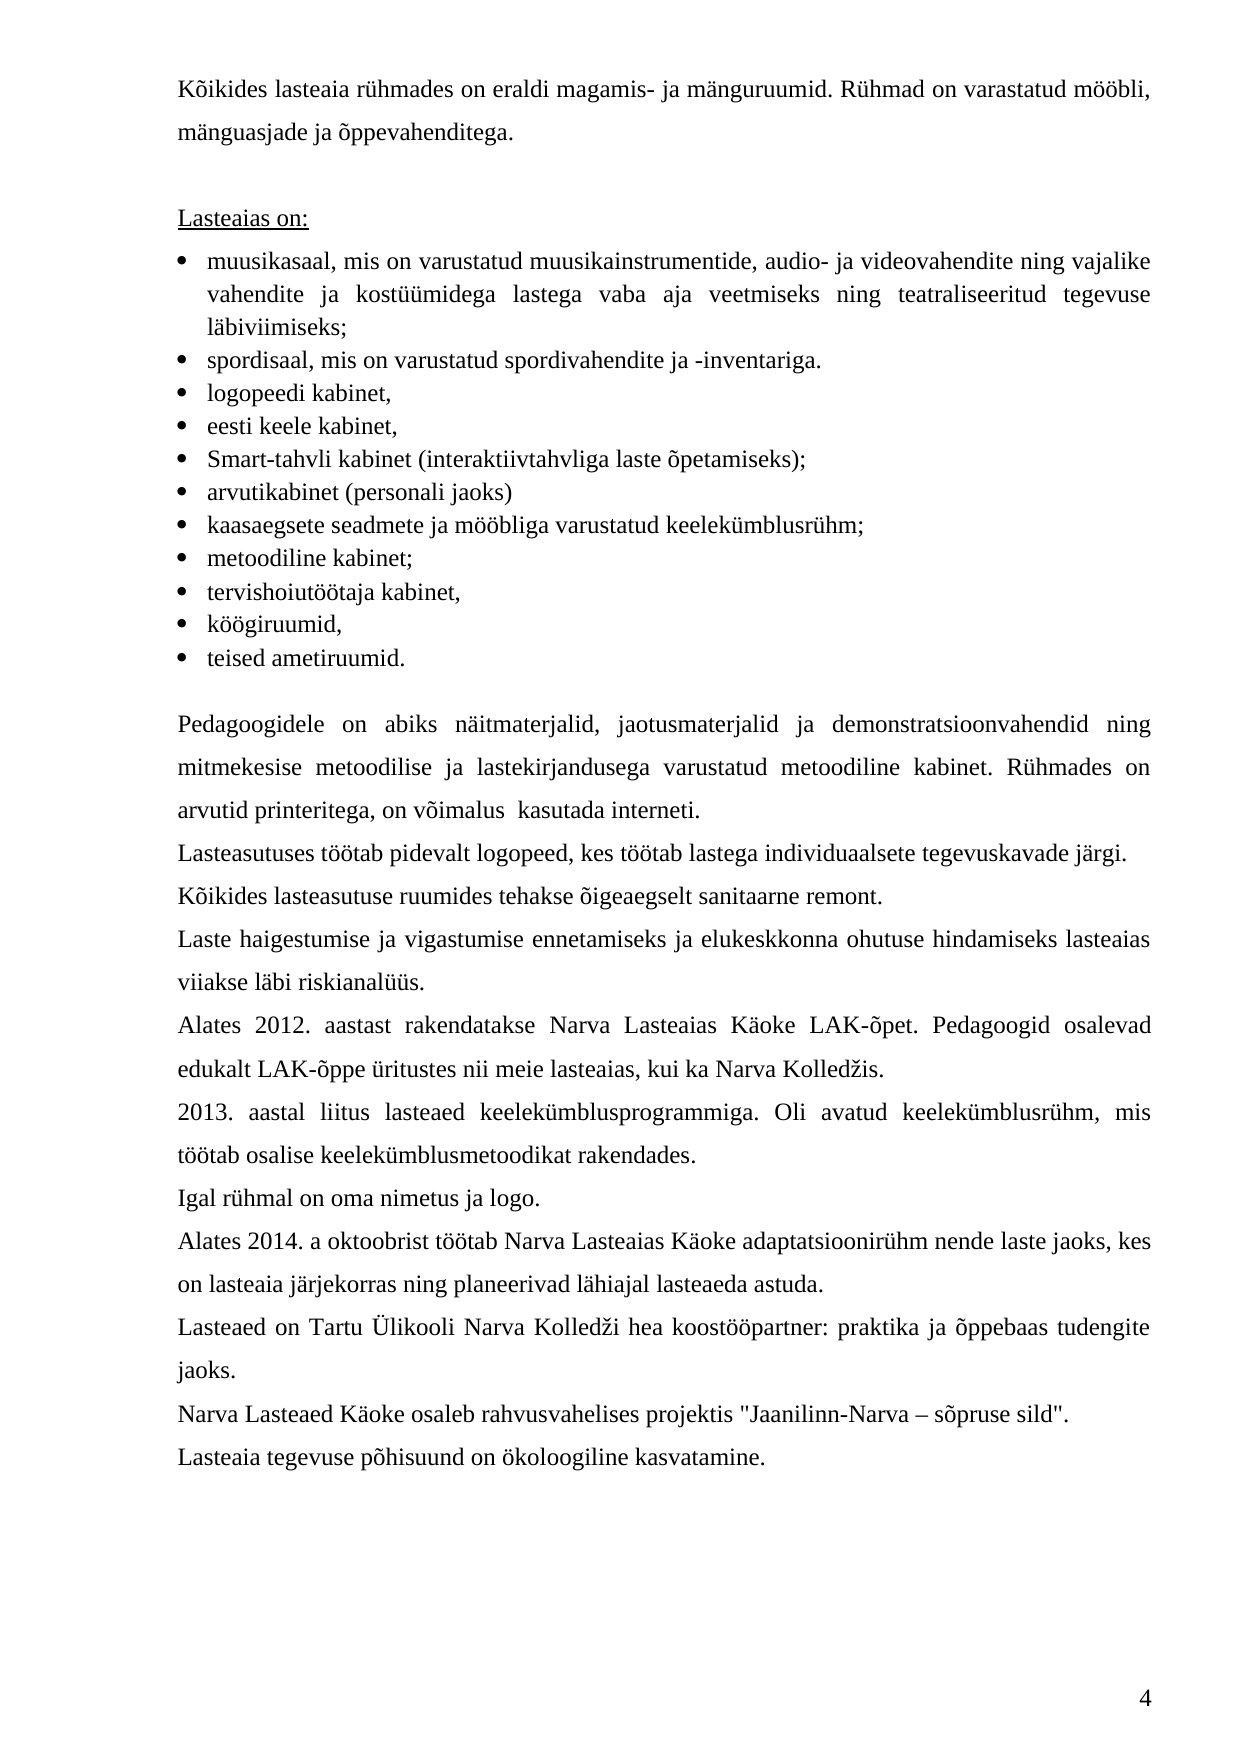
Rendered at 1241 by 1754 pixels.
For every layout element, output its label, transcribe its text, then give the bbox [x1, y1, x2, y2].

text Pedagoogidele on abiks näitmaterjalid, jaotusmaterjalid ja demonstratsioonvahendid ning mitmekesise metoodilise ja lastekirjandusega varustatud metoodiline kabinet. Rühmades on arvutid printeritega, on võimalus kasutada interneti. [177, 709, 1152, 824]
text Lasteasutuses töötab pidevalt logopeed, kes töötab lastega individuaalsete tegevuskavade järgi. [177, 838, 1152, 867]
text Igal rühmal on oma nimetus ja logo. [177, 1183, 1152, 1212]
text Kõikides lasteasutuse ruumides tehakse õigeaegselt sanitaarne remont. [177, 881, 1152, 910]
list kaasaegsete seadmete ja mööbliga varustatud keelekümblusrühm; [177, 511, 1152, 539]
list logopeedi kabinet, [177, 378, 1152, 407]
list köögiruumid, [177, 609, 1152, 638]
list Smart-tahvli kabinet (interaktiivtahvliga laste õpetamiseks); [177, 444, 1152, 473]
text Alates 2012. aastast rakendatakse Narva Lasteaias Käoke LAK-õpet. Pedagoogid osalevad edukalt LAK-õppe üritustes nii meie lasteaias, kui ka Narva Kolledžis. [177, 1011, 1152, 1082]
text Alates 2014. a oktoobrist töötab Narva Lasteaias Käoke adaptatsioonirühm nende laste jaoks, kes on lasteaia järjekorras ning planeerivad lähiajal lasteaeda astuda. [177, 1226, 1152, 1298]
text Narva Lasteaed Käoke osaleb rahvusvahelises projektis "Jaanilinn-Narva – sõpruse sild". [177, 1399, 1152, 1427]
text Kõikides lasteaia rühmades on eraldi magamis- ja mänguruumid. Rühmad on varastatud mööbli, mänguasjade ja õppevahenditega. [177, 74, 1152, 146]
text Lasteaed on Tartu Ülikooli Narva Kolledži hea koostööpartner: praktika ja õppebaas tudengite jaoks. [177, 1312, 1152, 1384]
text Laste haigestumise ja vigastumise ennetamiseks ja elukeskkonna ohutuse hindamiseks lasteaias viiakse läbi riskianalüüs. [177, 924, 1152, 996]
text 2013. aastal liitus lasteaed keelekümblusprogrammiga. Oli avatud keelekümblusrühm, mis töötab osalise keelekümblusmetoodikat rakendades. [177, 1097, 1152, 1169]
text Lasteaia tegevuse põhisuund on ökoloogiline kasvatamine. [177, 1442, 1152, 1471]
list teised ametiruumid. [177, 643, 1152, 671]
list arvutikabinet (personali jaoks) [177, 477, 1152, 506]
list spordisaal, mis on varustatud spordivahendite ja -inventariga. [177, 345, 1152, 374]
list tervishoiutöötaja kabinet, [177, 577, 1152, 605]
list eesti keele kabinet, [177, 411, 1152, 440]
text Lasteaias on: [177, 203, 1152, 232]
list metoodiline kabinet; [177, 543, 1152, 572]
list muusikasaal, mis on varustatud muusikainstrumentide, audio- ja videovahendite ning vajalike vahendite ja kostüümidega lastega vaba aja veetmiseks ning teatraliseeritud tegevuse läbiviimiseks; [177, 246, 1152, 341]
